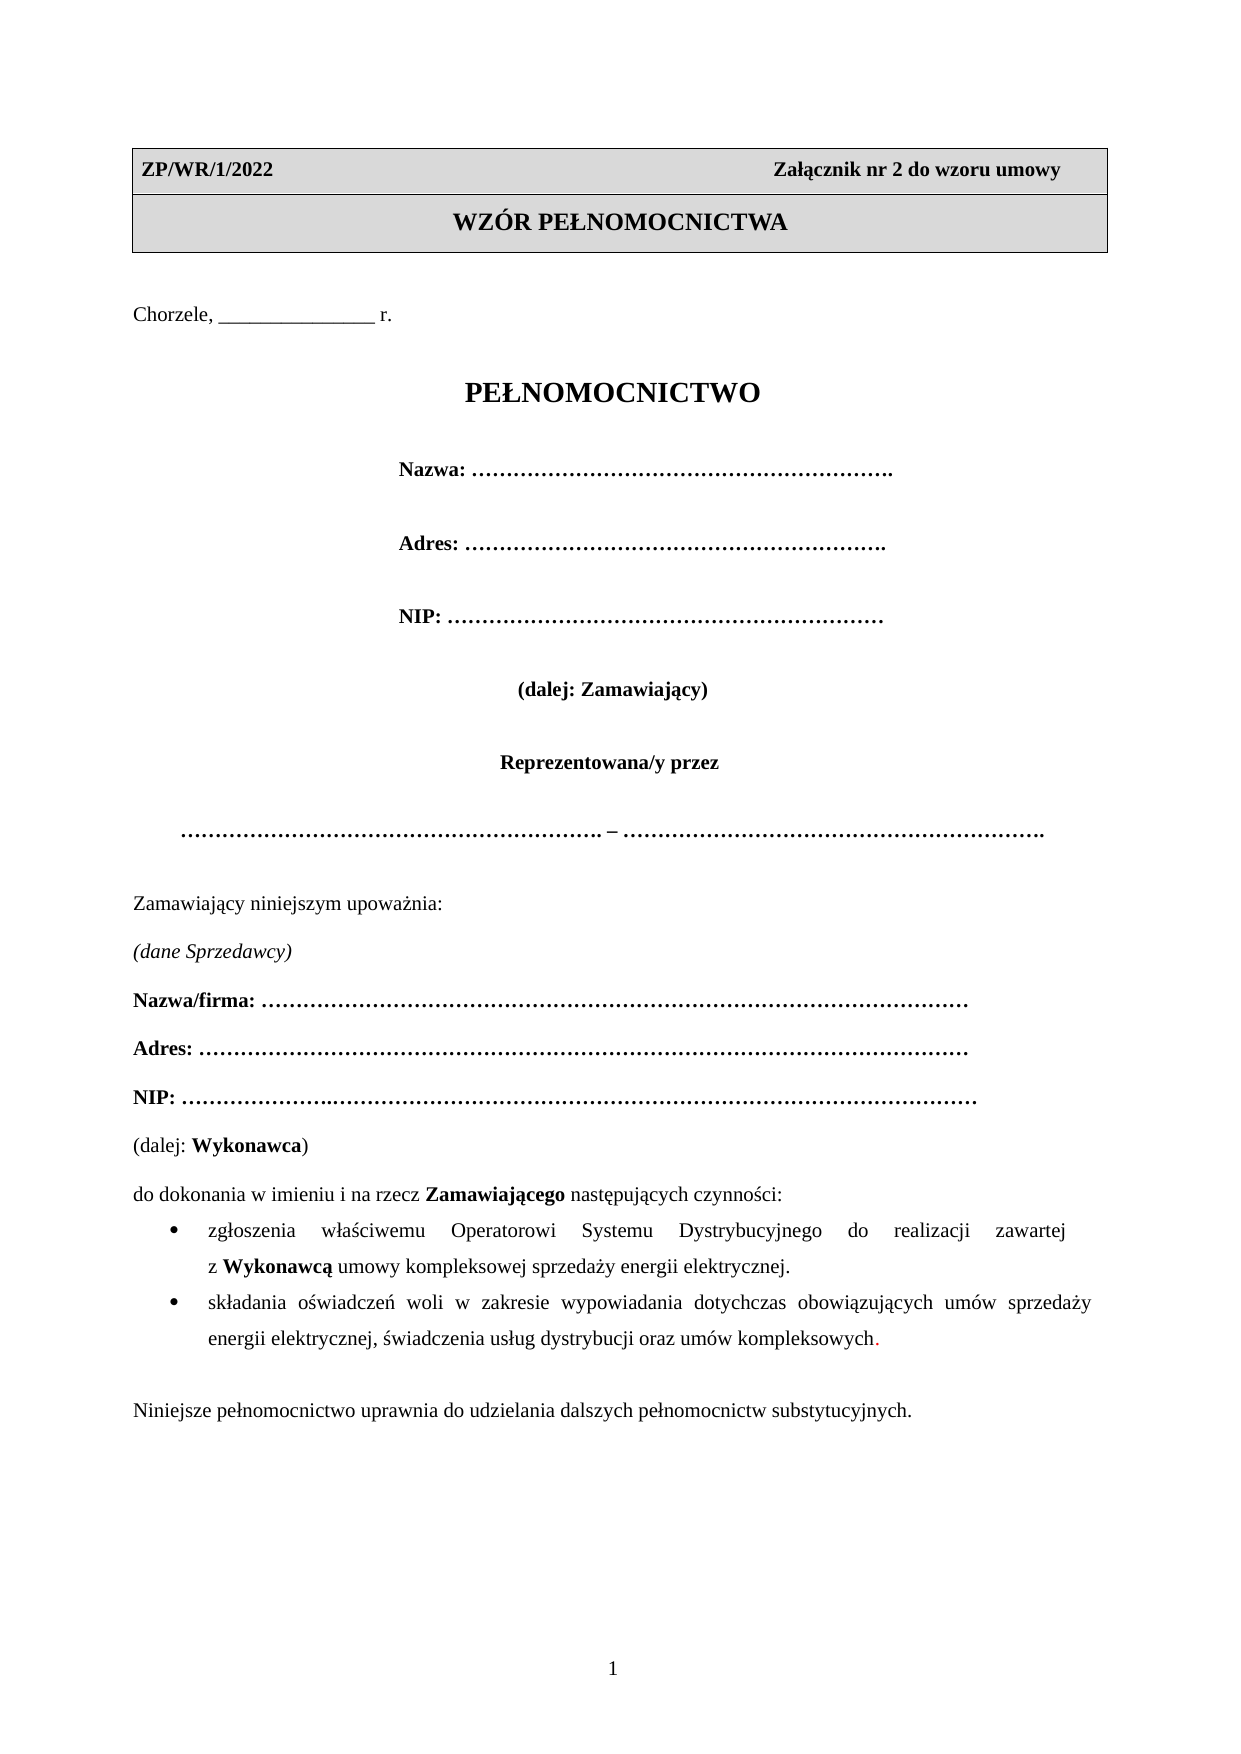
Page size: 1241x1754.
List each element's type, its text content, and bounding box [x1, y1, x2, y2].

list składania oświadczeń woli w zakresie wypowiadania dotychczas obowiązujących umów sprzedaży energii elektrycznej, świadczenia usług dystrybucji oraz umów kompleksowych. [170, 1290, 1093, 1350]
subtitle Adres: ……………………………………………………. [399, 531, 1093, 554]
subtitle Adres: ………………………………………………………………………………………………… [133, 1036, 1093, 1060]
subtitle Chorzele, _______________ r. [133, 302, 1093, 326]
subtitle (dalej: Wykonawca) [133, 1133, 1093, 1157]
subtitle (dalej: Zamawiający) [133, 677, 1093, 701]
table_cell WZÓR PEŁNOMOCNICTWA [133, 195, 1107, 252]
subtitle ……………………………………………………. – ……………………………………………………. [131, 818, 1093, 842]
subtitle (dane Sprzedawcy) [133, 939, 1093, 963]
list zgłoszenia właściwemu Operatorowi Systemu Dystrybucyjnego do realizacji zawartej z Wykonawcą umowy kompleksowej sprzedaży energii elektrycznej. [170, 1218, 1093, 1278]
subtitle do dokonania w imieniu i na rzecz Zamawiającego następujących czynności: [133, 1182, 1093, 1206]
subtitle PEŁNOMOCNICTWO [133, 375, 1093, 408]
subtitle Nazwa/firma: ………………………………………………………………………………………… [133, 988, 1093, 1012]
subtitle Reprezentowana/y przez [131, 750, 1093, 805]
subtitle Nazwa: ……………………………………………………. [399, 457, 1093, 481]
subtitle NIP: ……………………………………………………… [399, 604, 1093, 628]
subtitle NIP: ………………….………………………………………………………………………………… [133, 1085, 1093, 1109]
table_header ZP/WR/1/2022 Załącznik nr 2 do wzoru umowy [133, 149, 1107, 193]
text Niniejsze pełnomocnictwo uprawnia do udzielania dalszych pełnomocnictw substytucyjnych. [133, 1398, 1093, 1422]
subtitle Zamawiający niniejszym upoważnia: [133, 891, 1093, 915]
